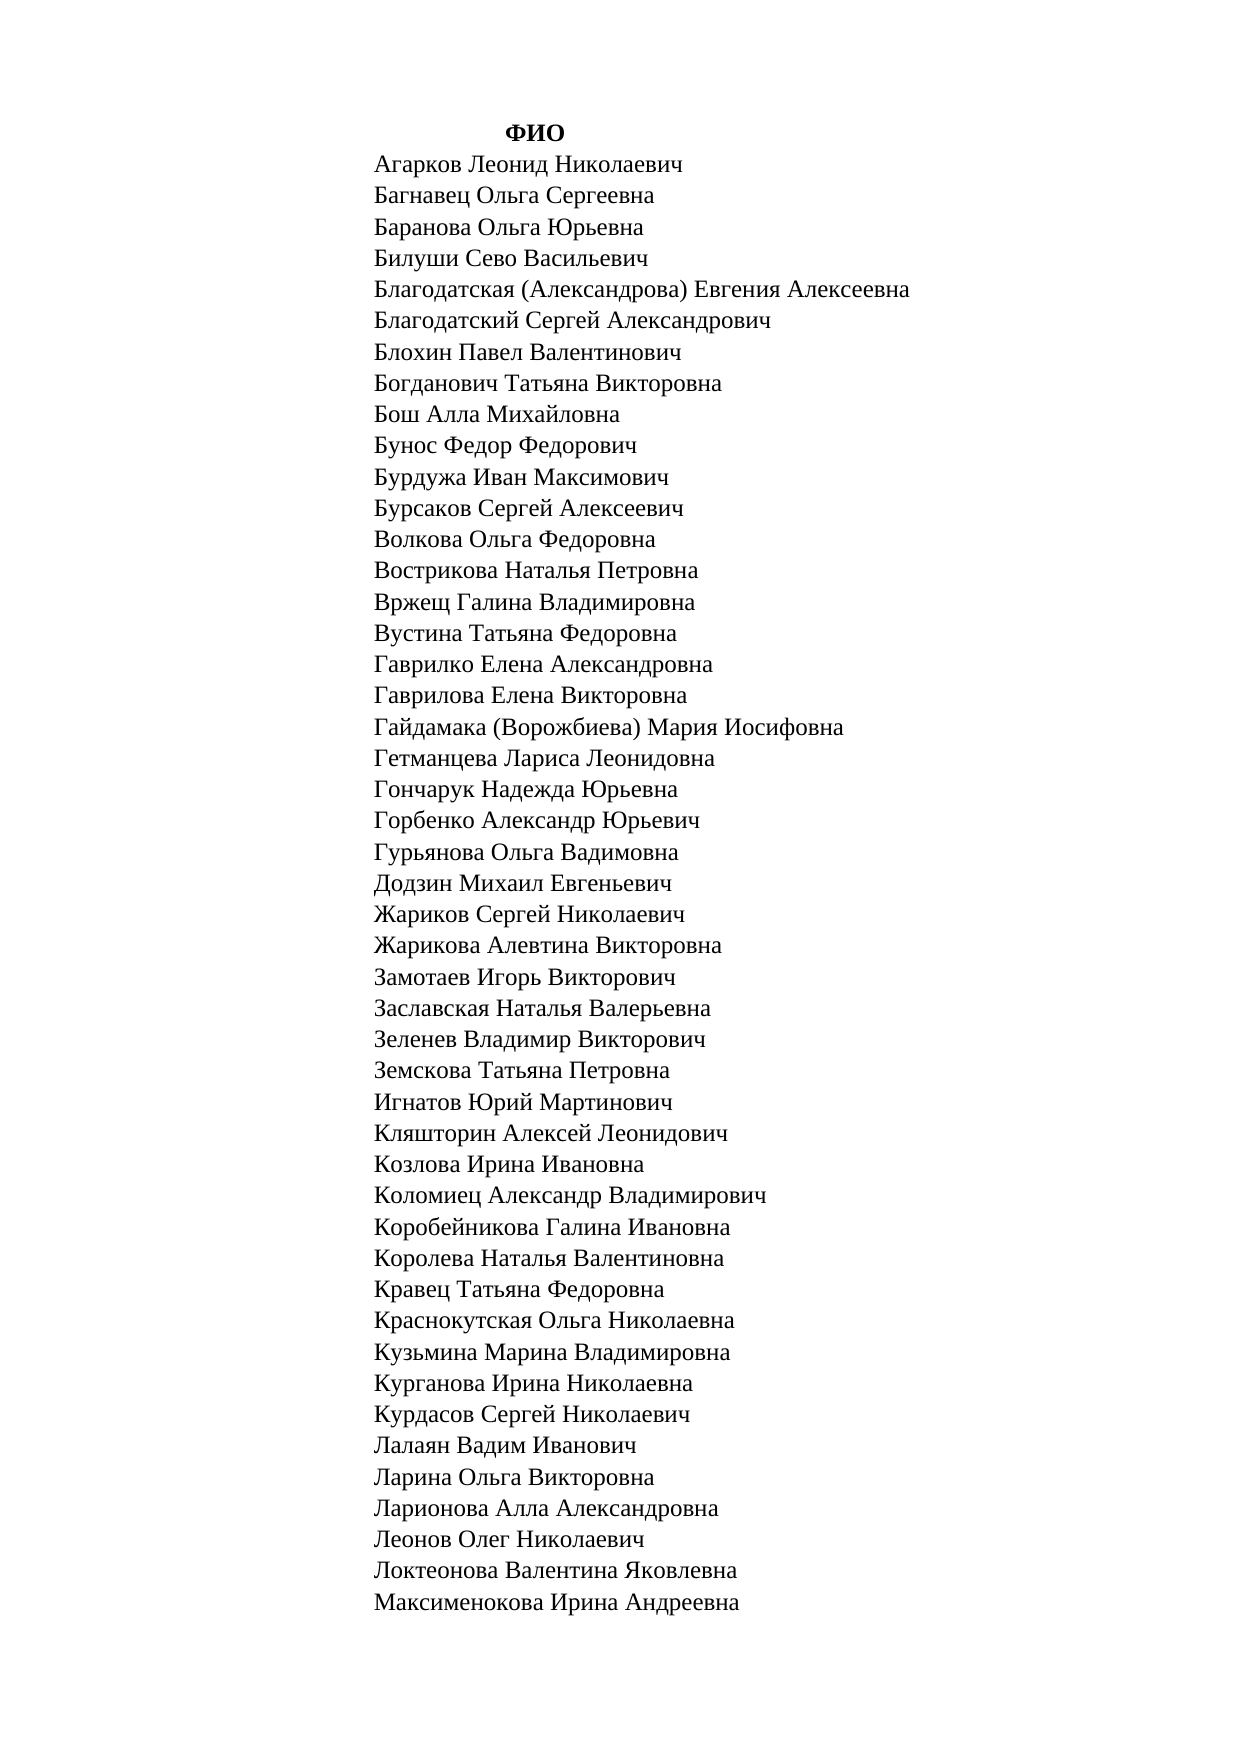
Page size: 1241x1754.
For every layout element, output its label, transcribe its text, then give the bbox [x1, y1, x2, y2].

table_cell Бош Алла Михайловна [362, 399, 967, 431]
table_cell Гурьянова Ольга Вадимовна [362, 837, 967, 868]
table_cell Багнавец Ольга Сергеевна [362, 181, 967, 212]
table_cell Гончарук Надежда Юрьевна [362, 774, 967, 806]
table_cell Леонов Олег Николаевич [362, 1524, 967, 1556]
table_cell Коломиец Александр Владимирович [362, 1181, 967, 1212]
table_cell Замотаев Игорь Викторович [362, 962, 967, 993]
table_cell Козлова Ирина Ивановна [362, 1149, 967, 1181]
table_cell Заславская Наталья Валерьевна [362, 993, 967, 1024]
table_cell Гаврилова Елена Викторовна [362, 681, 967, 712]
table_cell Билуши Сево Васильевич [362, 243, 967, 274]
table_cell Курдасов Сергей Николаевич [362, 1399, 967, 1431]
table_cell Гетманцева Лариса Леонидовна [362, 743, 967, 774]
table_cell Максименокова Ирина Андреевна [362, 1587, 967, 1618]
table_cell Гаврилко Елена Александровна [362, 649, 967, 681]
table_cell Додзин Михаил Евгеньевич [362, 868, 967, 899]
table_cell Вржещ Галина Владимировна [362, 587, 967, 618]
table_cell Игнатов Юрий Мартинович [362, 1087, 967, 1118]
table_cell Краснокутская Ольга Николаевна [362, 1306, 967, 1337]
table_cell Блохин Павел Валентинович [362, 337, 967, 368]
table_header ФИО [362, 118, 967, 149]
table_cell Жарикова Алевтина Викторовна [362, 931, 967, 962]
table_cell Зеленев Владимир Викторович [362, 1024, 967, 1056]
table_cell Кравец Татьяна Федоровна [362, 1274, 967, 1306]
table_cell Бурсаков Сергей Алексеевич [362, 493, 967, 524]
table_cell Коробейникова Галина Ивановна [362, 1212, 967, 1243]
table_cell Бунос Федор Федорович [362, 431, 967, 462]
table_cell Жариков Сергей Николаевич [362, 899, 967, 931]
table_cell Горбенко Александр Юрьевич [362, 806, 967, 837]
table_cell Вустина Татьяна Федоровна [362, 618, 967, 649]
table_cell Ларионова Алла Александровна [362, 1493, 967, 1524]
table_cell Кляшторин Алексей Леонидович [362, 1118, 967, 1149]
table_cell Кузьмина Марина Владимировна [362, 1337, 967, 1368]
table_cell Бурдужа Иван Максимович [362, 462, 967, 493]
table_cell Королева Наталья Валентиновна [362, 1243, 967, 1274]
table_cell Волкова Ольга Федоровна [362, 524, 967, 556]
table_cell Благодатский Сергей Александрович [362, 306, 967, 337]
table_cell Баранова Ольга Юрьевна [362, 212, 967, 243]
table_cell Лалаян Вадим Иванович [362, 1431, 967, 1462]
table_cell Благодатская (Александрова) Евгения Алексеевна [362, 274, 967, 306]
table_cell Земскова Татьяна Петровна [362, 1056, 967, 1087]
table_cell Богданович Татьяна Викторовна [362, 368, 967, 399]
table_cell Локтеонова Валентина Яковлевна [362, 1556, 967, 1587]
table_cell Вострикова Наталья Петровна [362, 556, 967, 587]
table_cell Курганова Ирина Николаевна [362, 1368, 967, 1399]
table_cell Гайдамака (Ворожбиева) Мария Иосифовна [362, 712, 967, 743]
table_cell Ларина Ольга Викторовна [362, 1462, 967, 1493]
table_cell Агарков Леонид Николаевич [362, 149, 967, 181]
